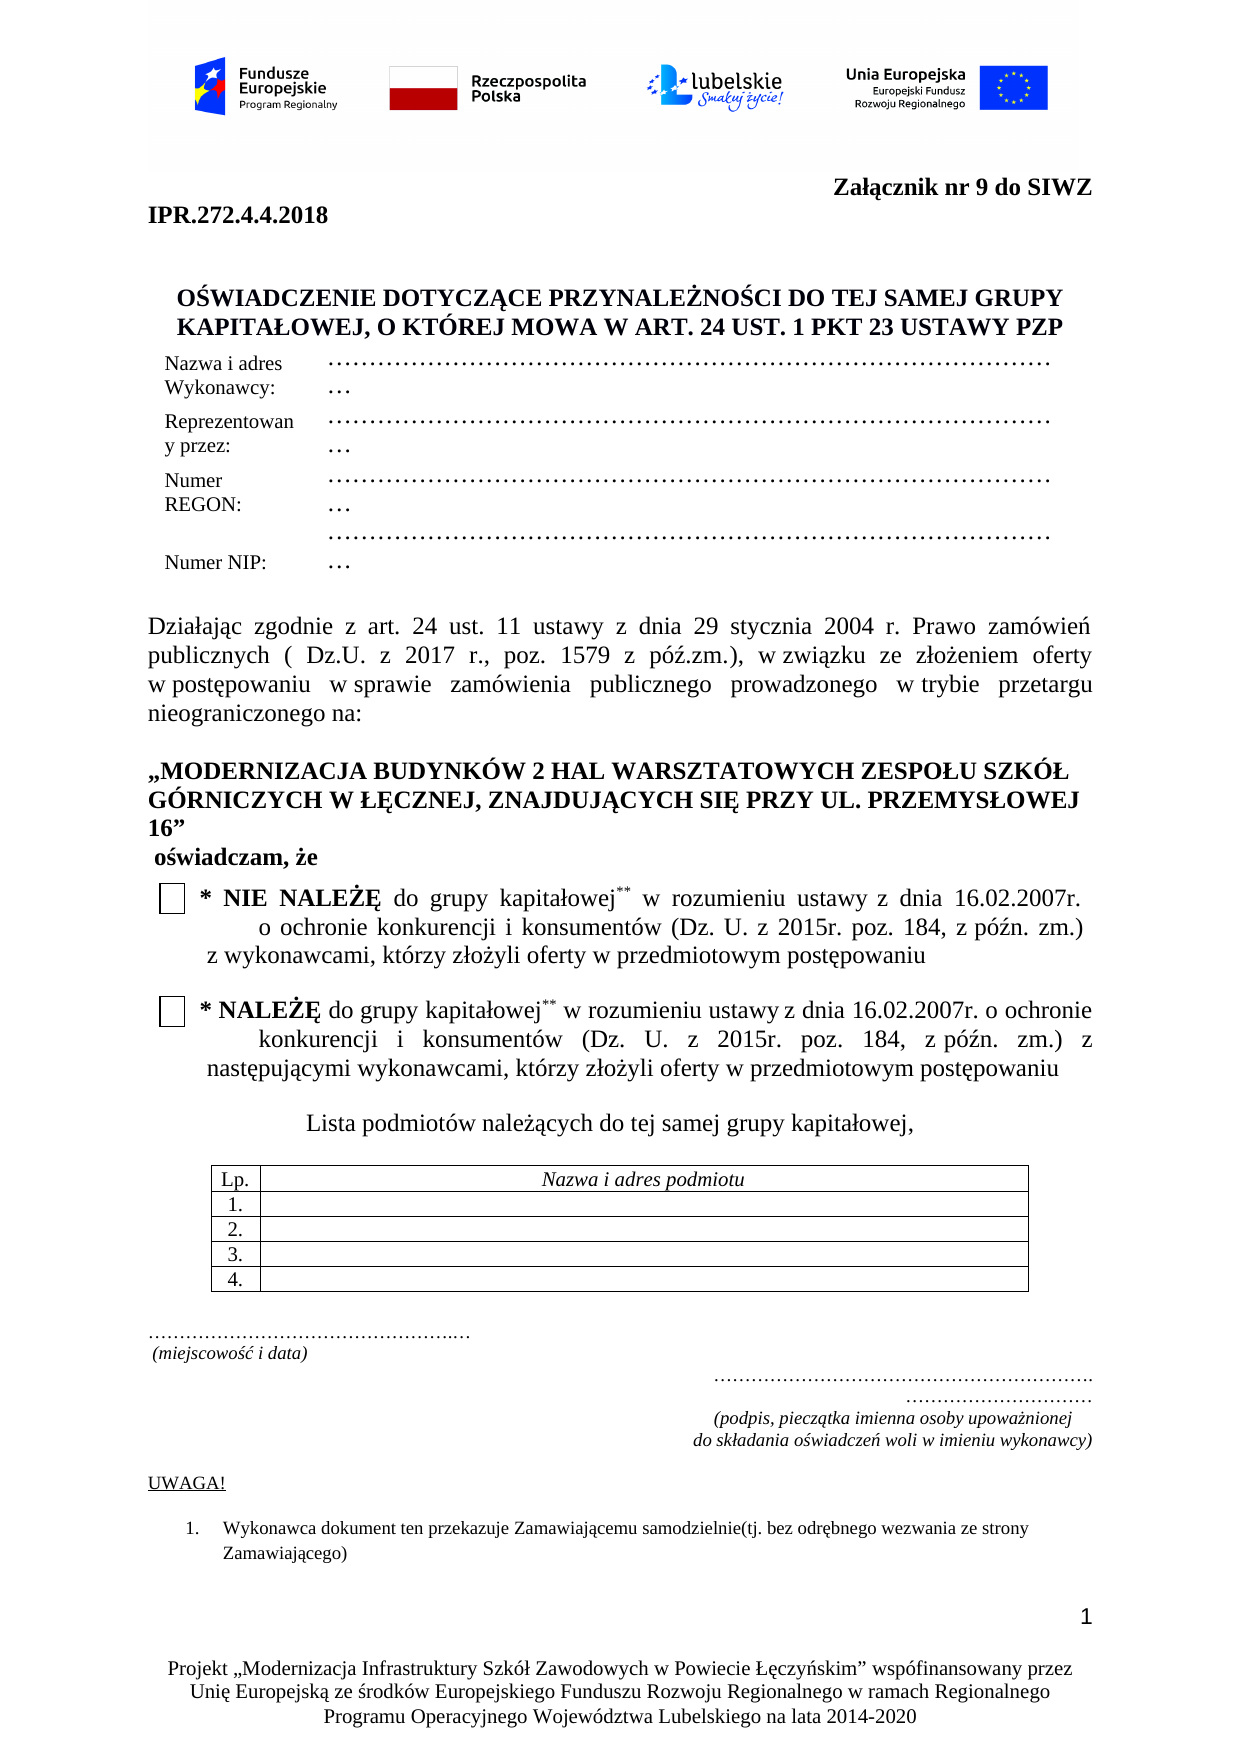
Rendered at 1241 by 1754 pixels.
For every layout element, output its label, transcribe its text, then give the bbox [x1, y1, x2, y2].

table_cell 3. [212, 1242, 260, 1266]
text OŚWIADCZENIE DOTYCZĄCE PRZYNALEŻNOŚCI DO TEJ SAMEJ GRUPY KAPITAŁOWEJ, O KTÓREJ MOWA W ART. 24 UST. 1 PKT 23 USTAWY PZP [148, 283, 1093, 341]
table_cell [261, 1192, 1028, 1216]
text UWAGA! [148, 1472, 1093, 1493]
text * NIE NALEŻĘ do grupy kapitałowej** w rozumieniu ustawy z dnia 16.02.2007r. o ochronie konkurencji i konsumentów (Dz. U. z 2015r. poz. 184, z późn. zm.) z wykonawcami, którzy złożyli oferty w przedmiotowym postępowaniu [148, 883, 1093, 969]
text ………………………………………….… [148, 1321, 1093, 1342]
text * NALEŻĘ do grupy kapitałowej** w rozumieniu ustawy z dnia 16.02.2007r. o ochronie konkurencji i konsumentów (Dz. U. z 2015r. poz. 184, z późn. zm.) z następującymi wykonawcami, którzy złożyli oferty w przedmiotowym postępowaniu [148, 996, 1093, 1082]
table_header ……………………………………………………………………………… [315, 341, 1087, 399]
table_cell Numer NIP: [153, 516, 315, 574]
table_header Nazwa i adres podmiotu [261, 1166, 1028, 1191]
picture [147, 0, 1079, 172]
table_cell 1. [212, 1192, 260, 1216]
table_cell 2. [212, 1217, 260, 1241]
table_cell ……………………………………………………………………………… [315, 458, 1087, 516]
table_cell [261, 1267, 1028, 1291]
text (podpis, pieczątka imienna osoby upoważnionej [148, 1407, 1093, 1428]
table_cell Numer REGON: [153, 458, 315, 516]
table_cell ……………………………………………………………………………… [315, 399, 1087, 457]
text …………………………………………………….………………………… [148, 1364, 1093, 1407]
table_header [161, 997, 184, 1026]
table_header Nazwa i adres Wykonawcy: [153, 341, 315, 399]
text IPR.272.4.4.2018 [148, 201, 1093, 229]
table_cell [261, 1242, 1028, 1266]
table_header Lp. [212, 1166, 260, 1191]
table_cell Reprezentowany przez: [153, 399, 315, 457]
text Załącznik nr 9 do SIWZ [148, 172, 1093, 201]
text Działając zgodnie z art. 24 ust. 11 ustawy z dnia 29 stycznia 2004 r. Prawo zamówień publicznych ( Dz.U. z 2017 r., poz. 1579 z póź.zm.), w związku ze złożeniem oferty w postępowaniu w sprawie zamówienia publicznego prowadzonego w trybie przetargu nieograniczonego na: [148, 611, 1093, 726]
text do składania oświadczeń woli w imieniu wykonawcy) [628, 1428, 1093, 1450]
table_cell [261, 1217, 1028, 1241]
table_cell ……………………………………………………………………………… [315, 516, 1087, 574]
table_cell 4. [212, 1267, 260, 1291]
text (miejscowość i data) [148, 1342, 1093, 1364]
text „MODERNIZACJA BUDYNKÓW 2 HAL WARSZTATOWYCH ZESPOŁU SZKÓŁ GÓRNICZYCH W ŁĘCZNEJ, ZNAJDUJĄCYCH SIĘ PRZY UL. PRZEMYSŁOWEJ 16” [148, 756, 1093, 842]
list Wykonawca dokument ten przekazuje Zamawiającemu samodzielnie(tj. bez odrębnego wezwania ze strony Zamawiającego) [185, 1517, 1093, 1564]
text Lista podmiotów należących do tej samej grupy kapitałowej, [127, 1108, 1093, 1137]
table_header [161, 884, 184, 913]
text oświadczam, że [148, 842, 1093, 871]
